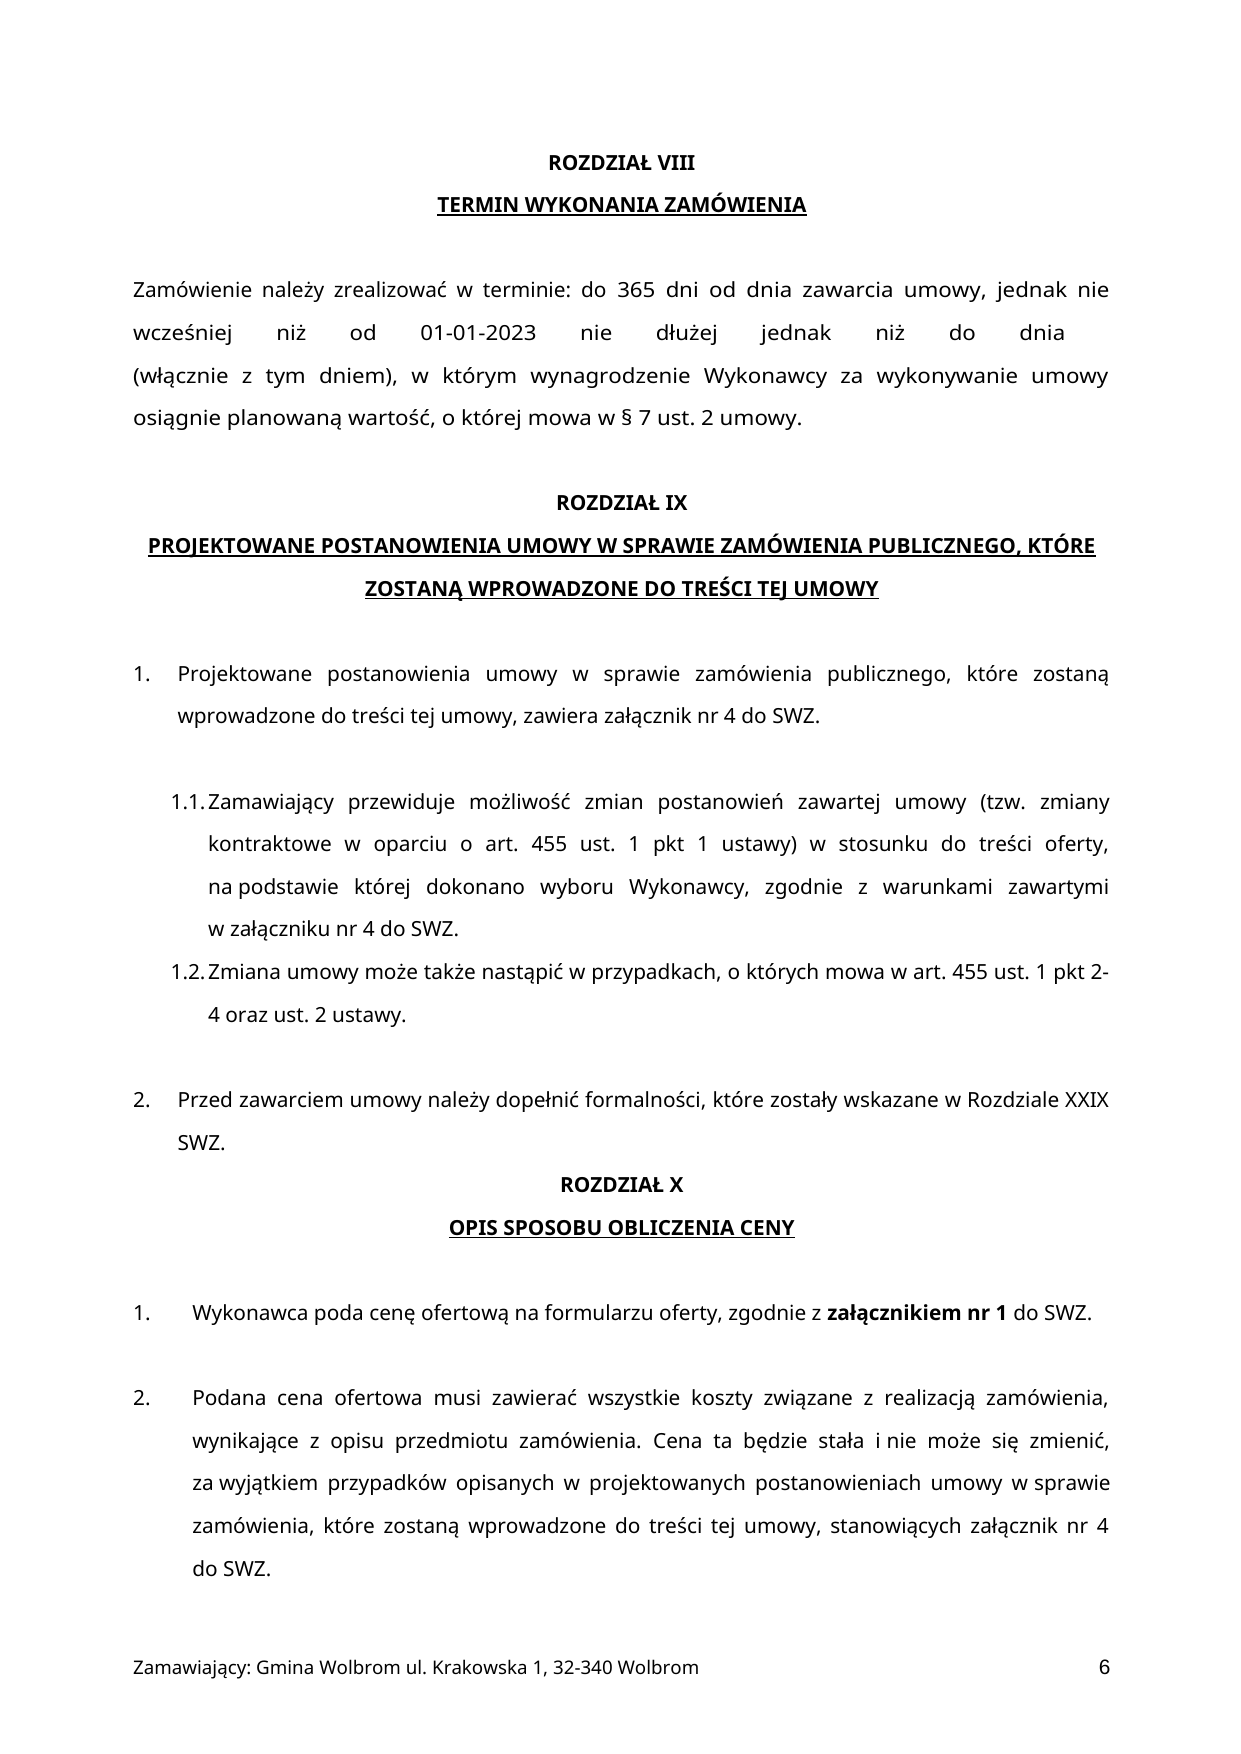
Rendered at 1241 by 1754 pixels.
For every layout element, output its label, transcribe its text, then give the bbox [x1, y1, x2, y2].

text OPIS SPOSOBU OBLICZENIA CENY [133, 1213, 1110, 1241]
text ROZDZIAŁ X [133, 1170, 1110, 1199]
list Projektowane postanowienia umowy w sprawie zamówienia publicznego, które zostaną wprowadzone do treści tej umowy, zawiera załącznik nr 4 do SWZ. [133, 659, 1110, 730]
text ROZDZIAŁ IX [133, 488, 1110, 517]
list Zamawiający przewiduje możliwość zmian postanowień zawartej umowy (tzw. zmiany kontraktowe w oparciu o art. 455 ust. 1 pkt 1 ustawy) w stosunku do treści oferty, na podstawie której dokonano wyboru Wykonawcy, zgodnie z warunkami zawartymi w załączniku nr 4 do SWZ. [170, 787, 1110, 943]
list Wykonawca poda cenę ofertową na formularzu oferty, zgodnie z załącznikiem nr 1 do SWZ. [133, 1298, 1110, 1326]
list Przed zawarciem umowy należy dopełnić formalności, które zostały wskazane w Rozdziale XXIX SWZ. [133, 1085, 1110, 1156]
text PROJEKTOWANE POSTANOWIENIA UMOWY W SPRAWIE ZAMÓWIENIA PUBLICZNEGO, KTÓRE ZOSTANĄ WPROWADZONE DO TREŚCI TEJ UMOWY [133, 531, 1110, 602]
list Podana cena ofertowa musi zawierać wszystkie koszty związane z realizacją zamówienia, wynikające z opisu przedmiotu zamówienia. Cena ta będzie stała i nie może się zmienić, za wyjątkiem przypadków opisanych w projektowanych postanowieniach umowy w sprawie zamówienia, które zostaną wprowadzone do treści tej umowy, stanowiących załącznik nr 4 do SWZ. [133, 1383, 1110, 1582]
list Zmiana umowy może także nastąpić w przypadkach, o których mowa w art. 455 ust. 1 pkt 2-4 oraz ust. 2 ustawy. [170, 957, 1110, 1028]
text Zamówienie należy zrealizować w terminie: do 365 dni od dnia zawarcia umowy, jednak nie wcześniej niż od 01-01-2023 nie dłużej jednak niż do dnia (włącznie z tym dniem), w którym wynagrodzenie Wykonawcy za wykonywanie umowy osiągnie planowaną wartość, o której mowa w § 7 ust. 2 umowy. [133, 276, 1110, 432]
text TERMIN WYKONANIA ZAMÓWIENIA [133, 190, 1110, 219]
text ROZDZIAŁ VIII [133, 148, 1110, 176]
